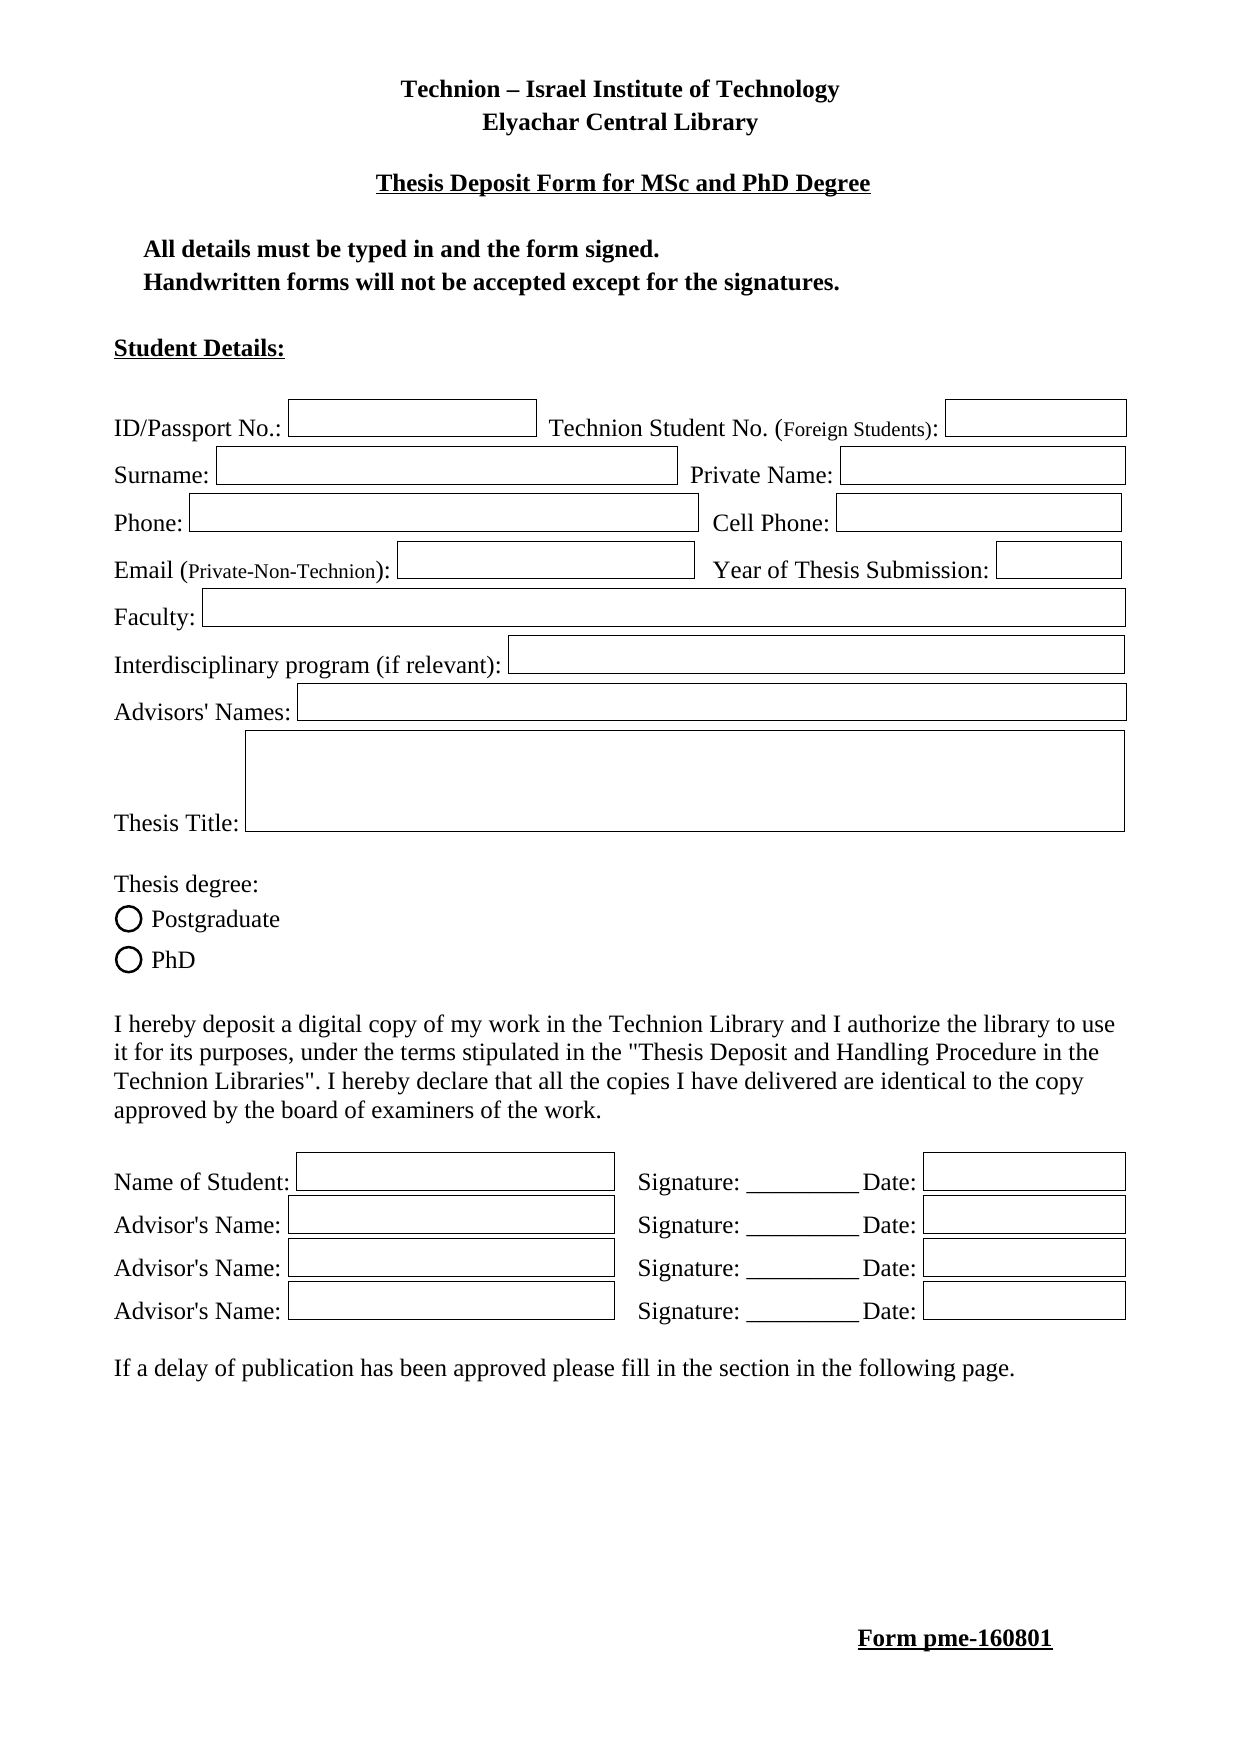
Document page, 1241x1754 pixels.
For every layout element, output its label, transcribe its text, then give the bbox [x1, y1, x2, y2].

text I hereby deposit a digital copy of my work in the Technion Library and I authorize the library to use it for its purposes, under the terms stipulated in the "Thesis Deposit and Handling Procedure in the Technion Libraries". I hereby declare that all the copies I have delivered are identical to the copy approved by the board of examiners of the work. [114, 1009, 1132, 1124]
text Name of Student: Signature: _________ Date: [114, 1152, 1132, 1196]
text Advisor's Name: Signature: _________ Date: [114, 1196, 1132, 1238]
text Thesis degree: [114, 869, 1127, 898]
text All details must be typed in and the form signed. [143, 234, 1132, 263]
text Advisors' Names: [114, 683, 1132, 726]
text Thesis Deposit Form for MSc and PhD Degree [114, 168, 1132, 197]
text Phone: Cell Phone: [114, 493, 1132, 537]
text Email (Private-Non-Technion): Year of Thesis Submission: [114, 541, 1132, 584]
text Thesis Title: [114, 730, 1132, 837]
text Interdisciplinary program (if relevant): [114, 635, 1132, 678]
text Handwritten forms will not be accepted except for the signatures. [143, 267, 1132, 296]
text If a delay of publication has been approved please fill in the section in the following page. [114, 1353, 1132, 1382]
text Faculty: [114, 588, 1132, 631]
text Student Details: [114, 333, 1132, 362]
text Surname: Private Name: [114, 446, 1132, 489]
text ID/Passport No.: Technion Student No. (Foreign Students): [114, 399, 1132, 442]
text Advisor's Name: Signature: _________ Date: [114, 1282, 1132, 1324]
text Advisor's Name: Signature: _________ Date: [114, 1238, 1132, 1282]
